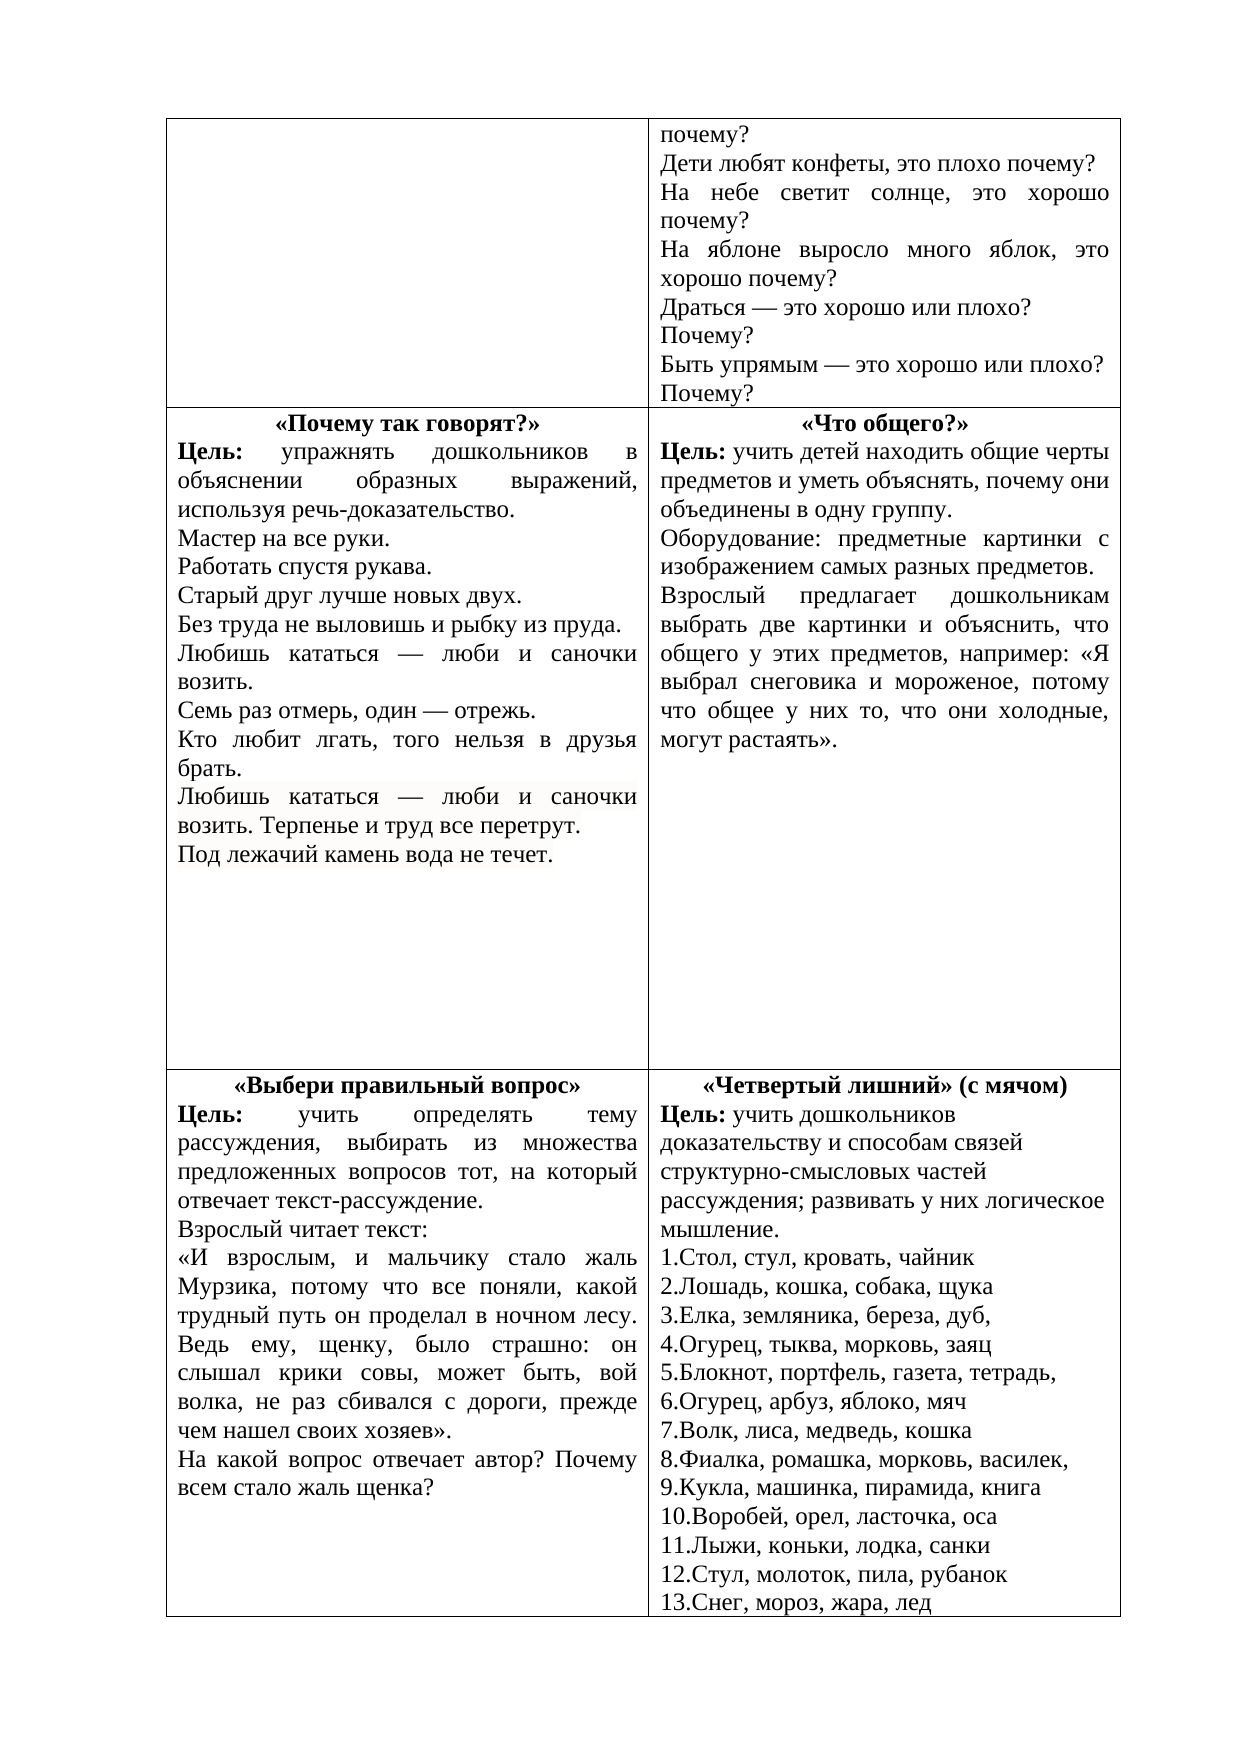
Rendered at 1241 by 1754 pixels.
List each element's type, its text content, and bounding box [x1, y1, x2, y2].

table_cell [167, 1070, 648, 1616]
table_cell «Что общего?» Цель: учить детей находить общие черты предметов и уметь объяснять, почему они объединены в одну группу. Оборудование: предметные картинки с изображением самых разных предметов. Взрослый предлагает дошкольникам выбрать две картинки и объяснить, что общего у этих предметов, например: «Я выбрал снеговика и мороженое, потому что общее у них то, что они холодные, могут растаять». [649, 408, 1120, 1069]
table_cell «Почему так говорят?» Цель: упражнять дошкольников в объяснении образных выражений, используя речь-доказательство. Мастер на все руки. Работать спустя рукава. Старый друг лучше новых двух. Без труда не выловишь и рыбку из пруда. Любишь кататься — люби и саночки возить. Семь раз отмерь, один — отрежь. Кто любит лгать, того нельзя в друзья брать. Любишь кататься — люби и саночки возить. Терпенье и труд все перетрут. Под лежачий камень вода не течет. [167, 408, 648, 1069]
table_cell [649, 1070, 1120, 1616]
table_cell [167, 119, 648, 407]
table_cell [649, 119, 1120, 407]
